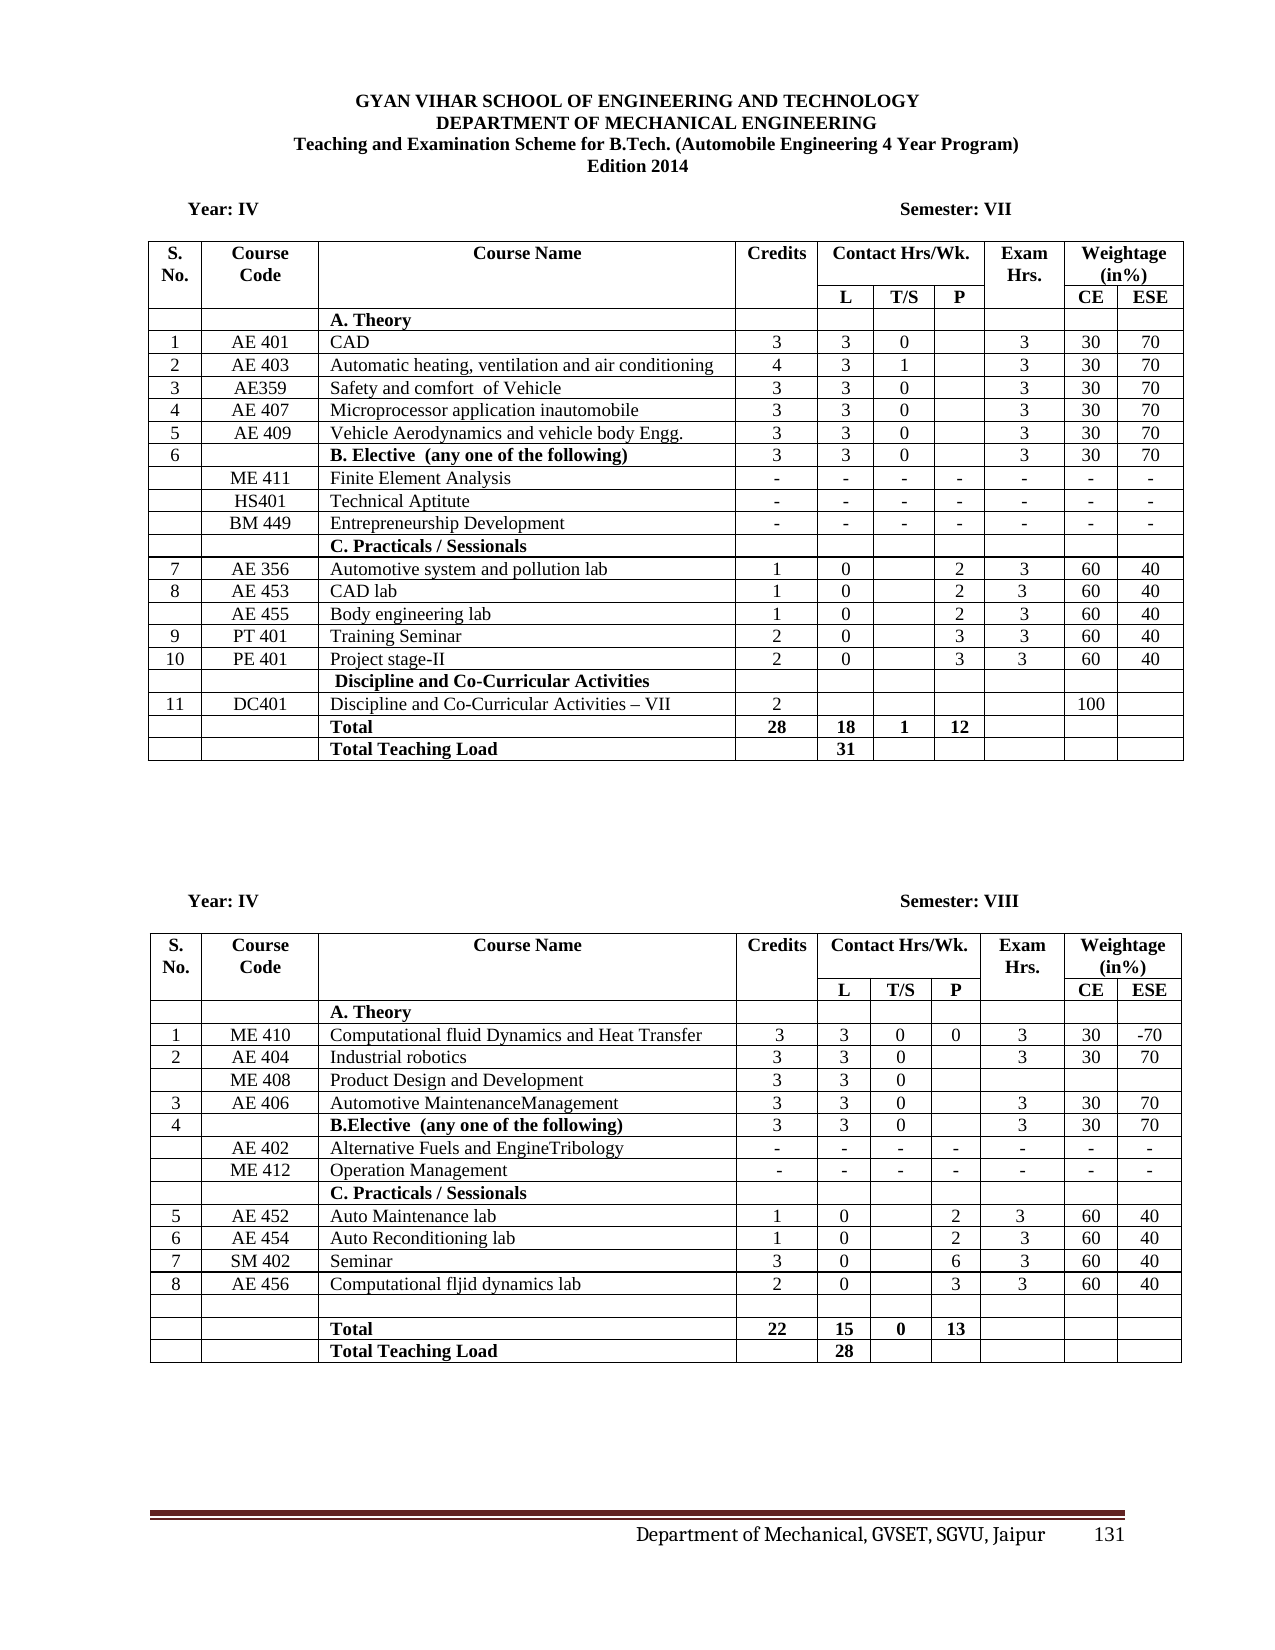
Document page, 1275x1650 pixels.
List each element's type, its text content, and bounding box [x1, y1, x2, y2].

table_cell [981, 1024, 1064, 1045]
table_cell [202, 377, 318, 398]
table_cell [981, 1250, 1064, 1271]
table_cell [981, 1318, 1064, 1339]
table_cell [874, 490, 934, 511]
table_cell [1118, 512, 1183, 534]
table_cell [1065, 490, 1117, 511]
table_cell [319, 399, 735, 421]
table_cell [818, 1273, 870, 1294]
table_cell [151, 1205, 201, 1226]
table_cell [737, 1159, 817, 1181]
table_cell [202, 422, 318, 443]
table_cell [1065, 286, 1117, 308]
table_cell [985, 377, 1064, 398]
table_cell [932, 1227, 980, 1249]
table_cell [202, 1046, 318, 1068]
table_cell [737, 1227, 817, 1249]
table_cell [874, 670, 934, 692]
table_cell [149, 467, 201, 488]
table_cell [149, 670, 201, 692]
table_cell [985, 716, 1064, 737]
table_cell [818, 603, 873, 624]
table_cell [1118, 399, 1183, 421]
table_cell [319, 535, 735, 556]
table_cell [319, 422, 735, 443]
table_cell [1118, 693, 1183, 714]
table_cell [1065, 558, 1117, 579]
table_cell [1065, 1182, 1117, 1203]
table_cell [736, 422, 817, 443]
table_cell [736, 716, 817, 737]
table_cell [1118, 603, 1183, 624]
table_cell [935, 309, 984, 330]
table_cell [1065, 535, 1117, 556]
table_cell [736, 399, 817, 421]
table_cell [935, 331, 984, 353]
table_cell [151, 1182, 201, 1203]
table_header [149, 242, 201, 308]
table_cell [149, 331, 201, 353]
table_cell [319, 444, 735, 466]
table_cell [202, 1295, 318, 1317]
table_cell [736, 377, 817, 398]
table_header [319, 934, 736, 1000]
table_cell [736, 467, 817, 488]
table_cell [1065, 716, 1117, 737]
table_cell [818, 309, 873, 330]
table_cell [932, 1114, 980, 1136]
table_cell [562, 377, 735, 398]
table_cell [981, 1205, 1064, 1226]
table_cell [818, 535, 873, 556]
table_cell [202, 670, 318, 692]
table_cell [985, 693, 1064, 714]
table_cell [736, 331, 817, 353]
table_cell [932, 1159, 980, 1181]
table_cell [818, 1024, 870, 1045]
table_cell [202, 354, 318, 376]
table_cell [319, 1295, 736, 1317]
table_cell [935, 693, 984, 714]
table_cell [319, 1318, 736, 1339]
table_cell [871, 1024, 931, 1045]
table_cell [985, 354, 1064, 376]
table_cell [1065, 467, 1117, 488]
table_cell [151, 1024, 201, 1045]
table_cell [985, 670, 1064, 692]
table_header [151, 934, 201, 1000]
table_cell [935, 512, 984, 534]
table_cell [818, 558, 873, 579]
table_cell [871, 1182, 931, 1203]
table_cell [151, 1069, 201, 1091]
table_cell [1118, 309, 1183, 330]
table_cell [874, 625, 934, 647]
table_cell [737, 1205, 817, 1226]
text Year: IV Semester: VII [187, 198, 1125, 219]
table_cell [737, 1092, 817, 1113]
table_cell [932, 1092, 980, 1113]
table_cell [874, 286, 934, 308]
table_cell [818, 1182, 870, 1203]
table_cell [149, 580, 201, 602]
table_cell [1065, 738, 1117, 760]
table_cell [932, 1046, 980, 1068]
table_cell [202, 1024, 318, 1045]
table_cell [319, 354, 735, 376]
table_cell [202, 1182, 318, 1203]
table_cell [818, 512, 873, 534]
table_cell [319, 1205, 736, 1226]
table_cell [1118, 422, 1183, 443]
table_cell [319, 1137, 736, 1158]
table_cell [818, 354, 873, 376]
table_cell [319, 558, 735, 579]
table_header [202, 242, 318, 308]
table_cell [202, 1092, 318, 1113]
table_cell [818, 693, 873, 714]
text DEPARTMENT OF MECHANICAL ENGINEERING [187, 112, 1125, 133]
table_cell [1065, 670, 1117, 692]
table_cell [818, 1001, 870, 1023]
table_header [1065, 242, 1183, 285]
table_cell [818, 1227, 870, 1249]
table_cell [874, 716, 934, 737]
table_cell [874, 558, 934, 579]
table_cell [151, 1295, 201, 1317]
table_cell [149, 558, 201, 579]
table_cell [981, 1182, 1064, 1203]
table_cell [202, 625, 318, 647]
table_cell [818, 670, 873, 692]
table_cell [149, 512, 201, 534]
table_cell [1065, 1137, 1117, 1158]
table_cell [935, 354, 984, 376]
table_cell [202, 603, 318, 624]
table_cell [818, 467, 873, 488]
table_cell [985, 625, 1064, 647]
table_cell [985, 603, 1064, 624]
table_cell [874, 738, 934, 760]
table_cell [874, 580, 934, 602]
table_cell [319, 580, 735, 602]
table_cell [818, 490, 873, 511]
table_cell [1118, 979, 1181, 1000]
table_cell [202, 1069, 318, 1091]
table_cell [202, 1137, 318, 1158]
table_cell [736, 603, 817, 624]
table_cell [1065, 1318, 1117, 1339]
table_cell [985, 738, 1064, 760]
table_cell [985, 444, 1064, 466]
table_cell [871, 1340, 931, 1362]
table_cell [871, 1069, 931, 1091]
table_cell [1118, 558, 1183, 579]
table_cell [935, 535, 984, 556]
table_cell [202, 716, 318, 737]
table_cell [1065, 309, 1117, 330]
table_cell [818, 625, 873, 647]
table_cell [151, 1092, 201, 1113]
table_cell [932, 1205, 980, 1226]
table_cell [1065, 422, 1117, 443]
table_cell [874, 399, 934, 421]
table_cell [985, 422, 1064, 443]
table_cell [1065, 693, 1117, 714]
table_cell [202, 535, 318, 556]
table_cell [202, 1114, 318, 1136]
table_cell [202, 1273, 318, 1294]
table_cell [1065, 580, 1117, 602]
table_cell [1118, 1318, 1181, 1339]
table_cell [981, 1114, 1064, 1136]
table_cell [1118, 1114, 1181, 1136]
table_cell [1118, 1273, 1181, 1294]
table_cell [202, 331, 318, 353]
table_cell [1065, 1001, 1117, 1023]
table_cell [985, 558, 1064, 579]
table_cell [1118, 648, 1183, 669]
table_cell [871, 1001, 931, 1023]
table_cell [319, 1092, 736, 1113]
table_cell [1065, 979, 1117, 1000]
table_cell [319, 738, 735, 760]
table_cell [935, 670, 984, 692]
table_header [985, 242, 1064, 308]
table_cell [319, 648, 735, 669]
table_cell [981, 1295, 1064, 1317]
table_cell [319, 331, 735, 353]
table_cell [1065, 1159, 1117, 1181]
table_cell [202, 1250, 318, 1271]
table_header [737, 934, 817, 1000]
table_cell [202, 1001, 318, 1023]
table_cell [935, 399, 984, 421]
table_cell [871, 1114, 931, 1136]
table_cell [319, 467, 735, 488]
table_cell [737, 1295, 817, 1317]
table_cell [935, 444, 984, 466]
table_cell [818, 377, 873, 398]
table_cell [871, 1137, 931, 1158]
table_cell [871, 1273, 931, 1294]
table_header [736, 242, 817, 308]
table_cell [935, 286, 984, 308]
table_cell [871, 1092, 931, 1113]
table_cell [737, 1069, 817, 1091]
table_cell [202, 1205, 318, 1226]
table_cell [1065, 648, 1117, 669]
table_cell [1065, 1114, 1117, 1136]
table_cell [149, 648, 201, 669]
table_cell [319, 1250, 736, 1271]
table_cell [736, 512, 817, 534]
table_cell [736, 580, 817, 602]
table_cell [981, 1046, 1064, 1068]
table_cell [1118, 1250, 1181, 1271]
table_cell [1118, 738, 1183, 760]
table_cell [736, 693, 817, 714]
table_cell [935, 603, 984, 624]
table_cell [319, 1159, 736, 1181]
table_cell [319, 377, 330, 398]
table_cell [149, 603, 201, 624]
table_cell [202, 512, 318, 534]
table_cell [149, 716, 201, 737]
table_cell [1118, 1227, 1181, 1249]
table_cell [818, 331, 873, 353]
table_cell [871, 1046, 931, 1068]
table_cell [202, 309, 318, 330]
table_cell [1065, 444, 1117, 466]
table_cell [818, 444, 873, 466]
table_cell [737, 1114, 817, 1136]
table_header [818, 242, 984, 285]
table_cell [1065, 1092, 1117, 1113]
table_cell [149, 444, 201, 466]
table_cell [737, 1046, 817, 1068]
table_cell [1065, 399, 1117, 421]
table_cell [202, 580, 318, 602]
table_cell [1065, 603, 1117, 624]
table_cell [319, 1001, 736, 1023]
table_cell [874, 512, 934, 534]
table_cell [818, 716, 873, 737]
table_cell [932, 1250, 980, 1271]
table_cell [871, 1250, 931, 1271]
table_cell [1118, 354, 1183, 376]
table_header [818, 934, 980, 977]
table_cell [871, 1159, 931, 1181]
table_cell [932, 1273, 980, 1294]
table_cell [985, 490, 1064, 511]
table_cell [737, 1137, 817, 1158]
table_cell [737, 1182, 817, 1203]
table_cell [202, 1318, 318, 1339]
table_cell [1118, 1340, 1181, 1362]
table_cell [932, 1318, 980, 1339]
text GYAN VIHAR SCHOOL OF ENGINEERING AND TECHNOLOGY [150, 90, 1125, 112]
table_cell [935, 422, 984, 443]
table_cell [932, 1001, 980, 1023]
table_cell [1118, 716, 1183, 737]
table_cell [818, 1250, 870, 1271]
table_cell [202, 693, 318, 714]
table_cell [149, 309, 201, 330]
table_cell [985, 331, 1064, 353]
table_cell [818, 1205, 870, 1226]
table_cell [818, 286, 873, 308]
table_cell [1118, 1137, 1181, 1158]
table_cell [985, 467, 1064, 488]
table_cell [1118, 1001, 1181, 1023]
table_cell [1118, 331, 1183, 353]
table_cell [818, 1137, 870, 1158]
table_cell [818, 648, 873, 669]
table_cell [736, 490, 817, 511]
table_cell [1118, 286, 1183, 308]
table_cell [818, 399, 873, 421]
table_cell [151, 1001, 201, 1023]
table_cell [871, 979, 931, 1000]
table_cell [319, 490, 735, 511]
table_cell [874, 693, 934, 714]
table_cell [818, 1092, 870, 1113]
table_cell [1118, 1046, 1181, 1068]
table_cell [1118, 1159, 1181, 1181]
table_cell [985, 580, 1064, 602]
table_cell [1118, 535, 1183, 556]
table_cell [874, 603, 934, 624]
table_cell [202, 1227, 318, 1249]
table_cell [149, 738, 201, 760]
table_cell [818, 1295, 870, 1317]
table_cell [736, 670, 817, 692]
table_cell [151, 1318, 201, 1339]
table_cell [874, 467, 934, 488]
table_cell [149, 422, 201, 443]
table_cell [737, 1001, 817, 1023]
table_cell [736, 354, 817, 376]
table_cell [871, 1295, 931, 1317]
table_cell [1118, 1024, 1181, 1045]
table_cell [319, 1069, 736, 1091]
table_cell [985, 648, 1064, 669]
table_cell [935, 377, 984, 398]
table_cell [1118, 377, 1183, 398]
text Year: IV Semester: VIII [187, 890, 1125, 912]
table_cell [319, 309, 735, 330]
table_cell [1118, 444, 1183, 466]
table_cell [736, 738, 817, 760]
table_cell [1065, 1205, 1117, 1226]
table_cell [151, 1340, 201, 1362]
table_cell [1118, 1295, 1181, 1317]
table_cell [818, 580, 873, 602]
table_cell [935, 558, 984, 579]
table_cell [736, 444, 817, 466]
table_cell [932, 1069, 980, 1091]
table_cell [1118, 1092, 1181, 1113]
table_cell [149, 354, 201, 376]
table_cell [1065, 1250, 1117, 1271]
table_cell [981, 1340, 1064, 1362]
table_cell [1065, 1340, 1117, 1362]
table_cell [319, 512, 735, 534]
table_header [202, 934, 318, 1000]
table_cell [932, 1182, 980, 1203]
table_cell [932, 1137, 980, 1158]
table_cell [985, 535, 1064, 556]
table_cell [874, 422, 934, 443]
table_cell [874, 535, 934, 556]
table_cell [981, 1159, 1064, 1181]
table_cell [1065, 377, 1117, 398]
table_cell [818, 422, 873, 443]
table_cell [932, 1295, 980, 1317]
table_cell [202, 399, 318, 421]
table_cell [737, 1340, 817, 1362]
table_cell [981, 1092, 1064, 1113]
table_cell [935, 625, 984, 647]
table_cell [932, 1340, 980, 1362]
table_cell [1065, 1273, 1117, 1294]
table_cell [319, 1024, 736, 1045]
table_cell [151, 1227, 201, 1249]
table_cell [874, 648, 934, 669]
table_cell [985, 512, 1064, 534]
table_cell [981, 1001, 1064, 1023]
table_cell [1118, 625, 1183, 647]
text Edition 2014 [150, 155, 1125, 176]
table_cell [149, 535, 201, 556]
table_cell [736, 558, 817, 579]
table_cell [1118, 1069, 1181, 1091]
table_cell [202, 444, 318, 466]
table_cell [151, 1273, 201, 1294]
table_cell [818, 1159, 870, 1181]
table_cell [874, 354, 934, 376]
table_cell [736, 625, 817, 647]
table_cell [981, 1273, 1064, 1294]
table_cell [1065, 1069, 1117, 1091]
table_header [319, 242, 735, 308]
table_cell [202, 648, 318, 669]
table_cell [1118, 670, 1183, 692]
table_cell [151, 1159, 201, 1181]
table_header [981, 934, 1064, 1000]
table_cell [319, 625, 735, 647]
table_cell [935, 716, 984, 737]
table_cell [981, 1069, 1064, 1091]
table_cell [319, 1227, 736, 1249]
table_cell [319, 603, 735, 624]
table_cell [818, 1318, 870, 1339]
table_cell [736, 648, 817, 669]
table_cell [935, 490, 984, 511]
text Teaching and Examination Scheme for B.Tech. (Automobile Engineering 4 Year Program) [187, 133, 1125, 155]
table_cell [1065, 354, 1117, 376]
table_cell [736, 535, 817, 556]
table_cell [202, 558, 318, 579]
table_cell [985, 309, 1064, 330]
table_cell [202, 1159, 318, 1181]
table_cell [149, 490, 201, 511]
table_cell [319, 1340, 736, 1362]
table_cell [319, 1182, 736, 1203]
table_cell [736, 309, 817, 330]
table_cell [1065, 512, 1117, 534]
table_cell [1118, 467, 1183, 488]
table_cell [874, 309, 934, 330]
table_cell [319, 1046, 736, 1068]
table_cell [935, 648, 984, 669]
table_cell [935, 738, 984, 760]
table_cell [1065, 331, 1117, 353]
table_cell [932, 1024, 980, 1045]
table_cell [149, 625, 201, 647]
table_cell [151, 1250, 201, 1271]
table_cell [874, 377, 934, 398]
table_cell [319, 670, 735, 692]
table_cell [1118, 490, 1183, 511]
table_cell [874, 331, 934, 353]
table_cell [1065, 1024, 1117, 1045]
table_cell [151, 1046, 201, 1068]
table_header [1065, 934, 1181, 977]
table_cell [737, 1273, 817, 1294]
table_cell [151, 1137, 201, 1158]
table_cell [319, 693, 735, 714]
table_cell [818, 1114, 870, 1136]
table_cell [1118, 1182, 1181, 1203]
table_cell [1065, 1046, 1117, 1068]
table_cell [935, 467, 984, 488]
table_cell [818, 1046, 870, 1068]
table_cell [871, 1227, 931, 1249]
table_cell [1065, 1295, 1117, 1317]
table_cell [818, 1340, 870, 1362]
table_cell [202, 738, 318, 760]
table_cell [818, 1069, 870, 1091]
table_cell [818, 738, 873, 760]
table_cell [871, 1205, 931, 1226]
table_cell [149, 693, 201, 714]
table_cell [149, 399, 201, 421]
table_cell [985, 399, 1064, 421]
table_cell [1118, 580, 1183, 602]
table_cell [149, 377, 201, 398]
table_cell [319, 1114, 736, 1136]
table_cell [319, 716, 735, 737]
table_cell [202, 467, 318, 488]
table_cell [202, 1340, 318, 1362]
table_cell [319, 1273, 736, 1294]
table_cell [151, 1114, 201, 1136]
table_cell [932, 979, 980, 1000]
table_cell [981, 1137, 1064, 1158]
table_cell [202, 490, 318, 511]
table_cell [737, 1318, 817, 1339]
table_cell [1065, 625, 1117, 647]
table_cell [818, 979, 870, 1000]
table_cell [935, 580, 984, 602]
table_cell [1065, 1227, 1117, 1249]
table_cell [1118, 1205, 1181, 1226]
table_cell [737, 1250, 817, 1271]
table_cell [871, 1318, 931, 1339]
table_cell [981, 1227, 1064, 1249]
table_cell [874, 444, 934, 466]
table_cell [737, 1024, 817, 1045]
